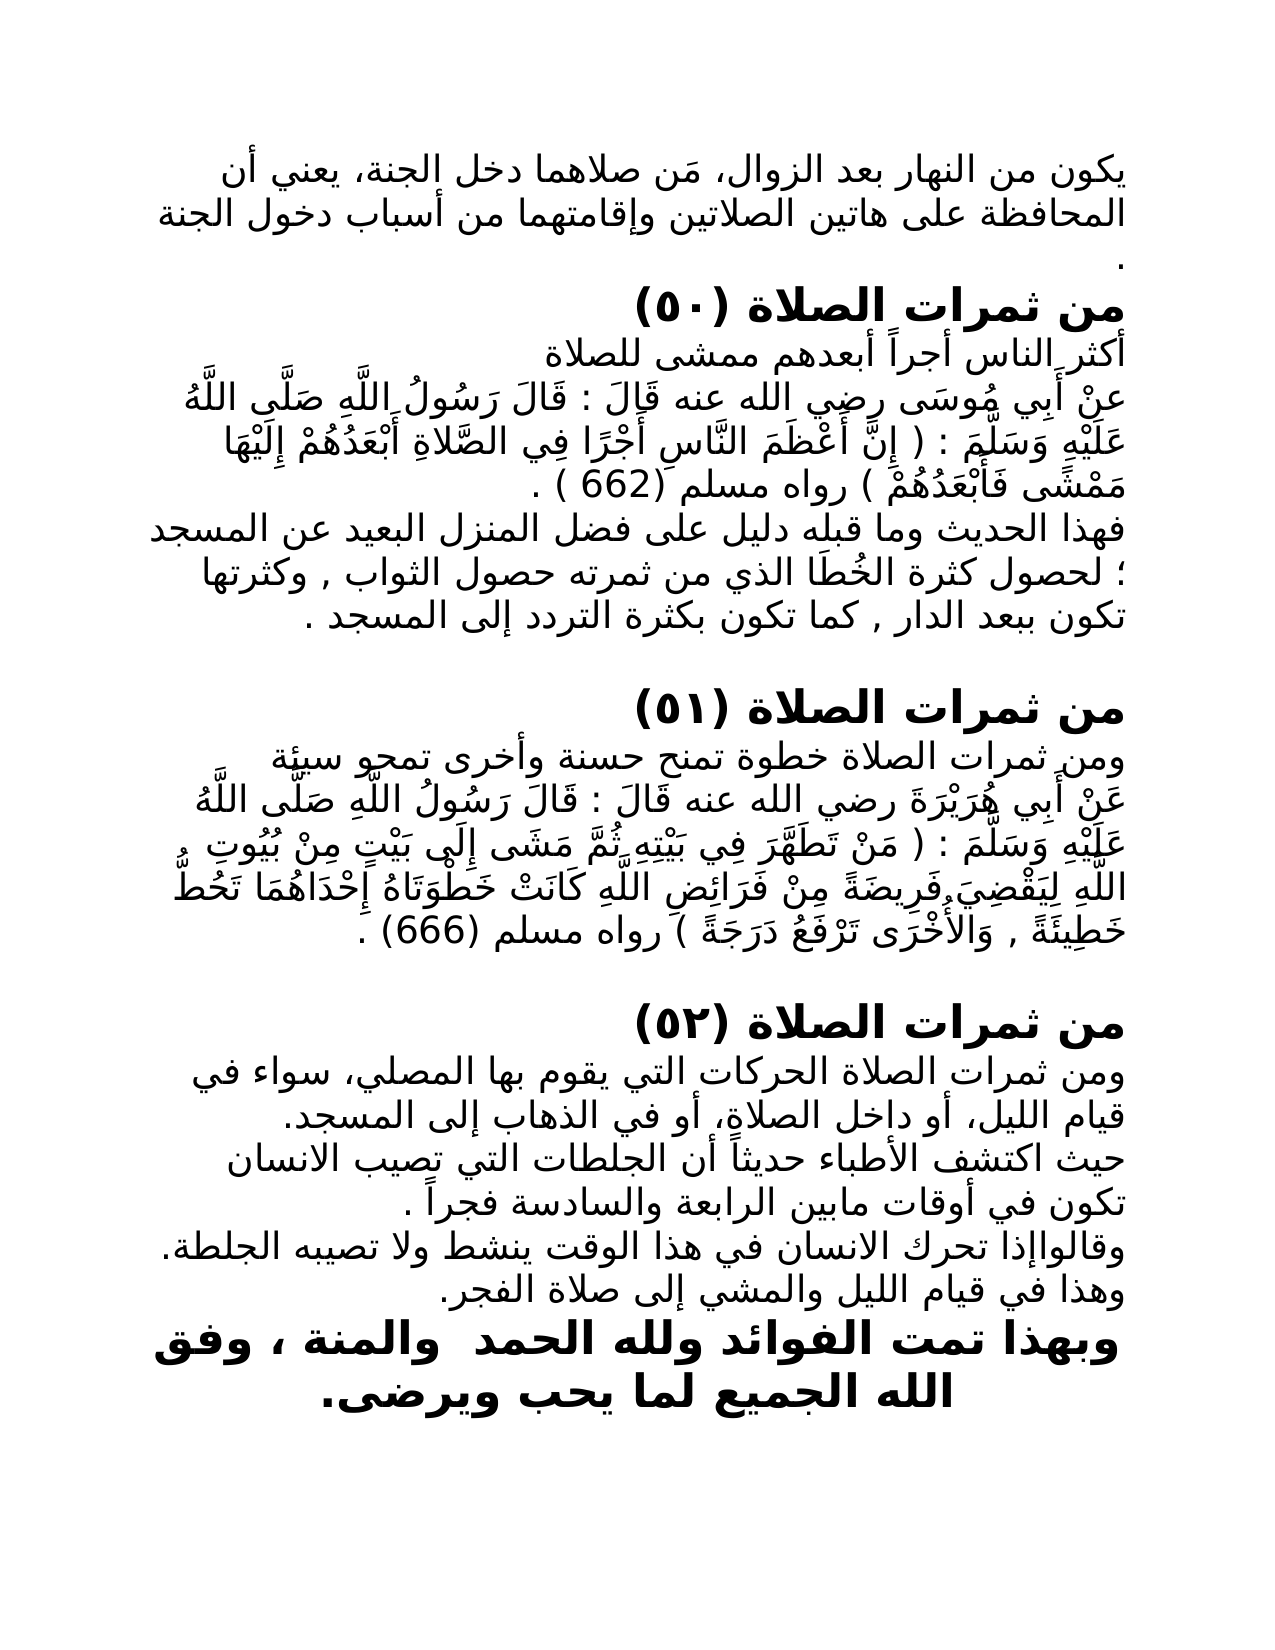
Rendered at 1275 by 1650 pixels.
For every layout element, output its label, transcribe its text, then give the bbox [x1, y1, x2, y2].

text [148, 148, 1127, 1312]
text وبهذا تمت الفوائد ولله الحمد والمنة ، وفق الله الجميع لما يحب ويرضى. [148, 1312, 1127, 1418]
